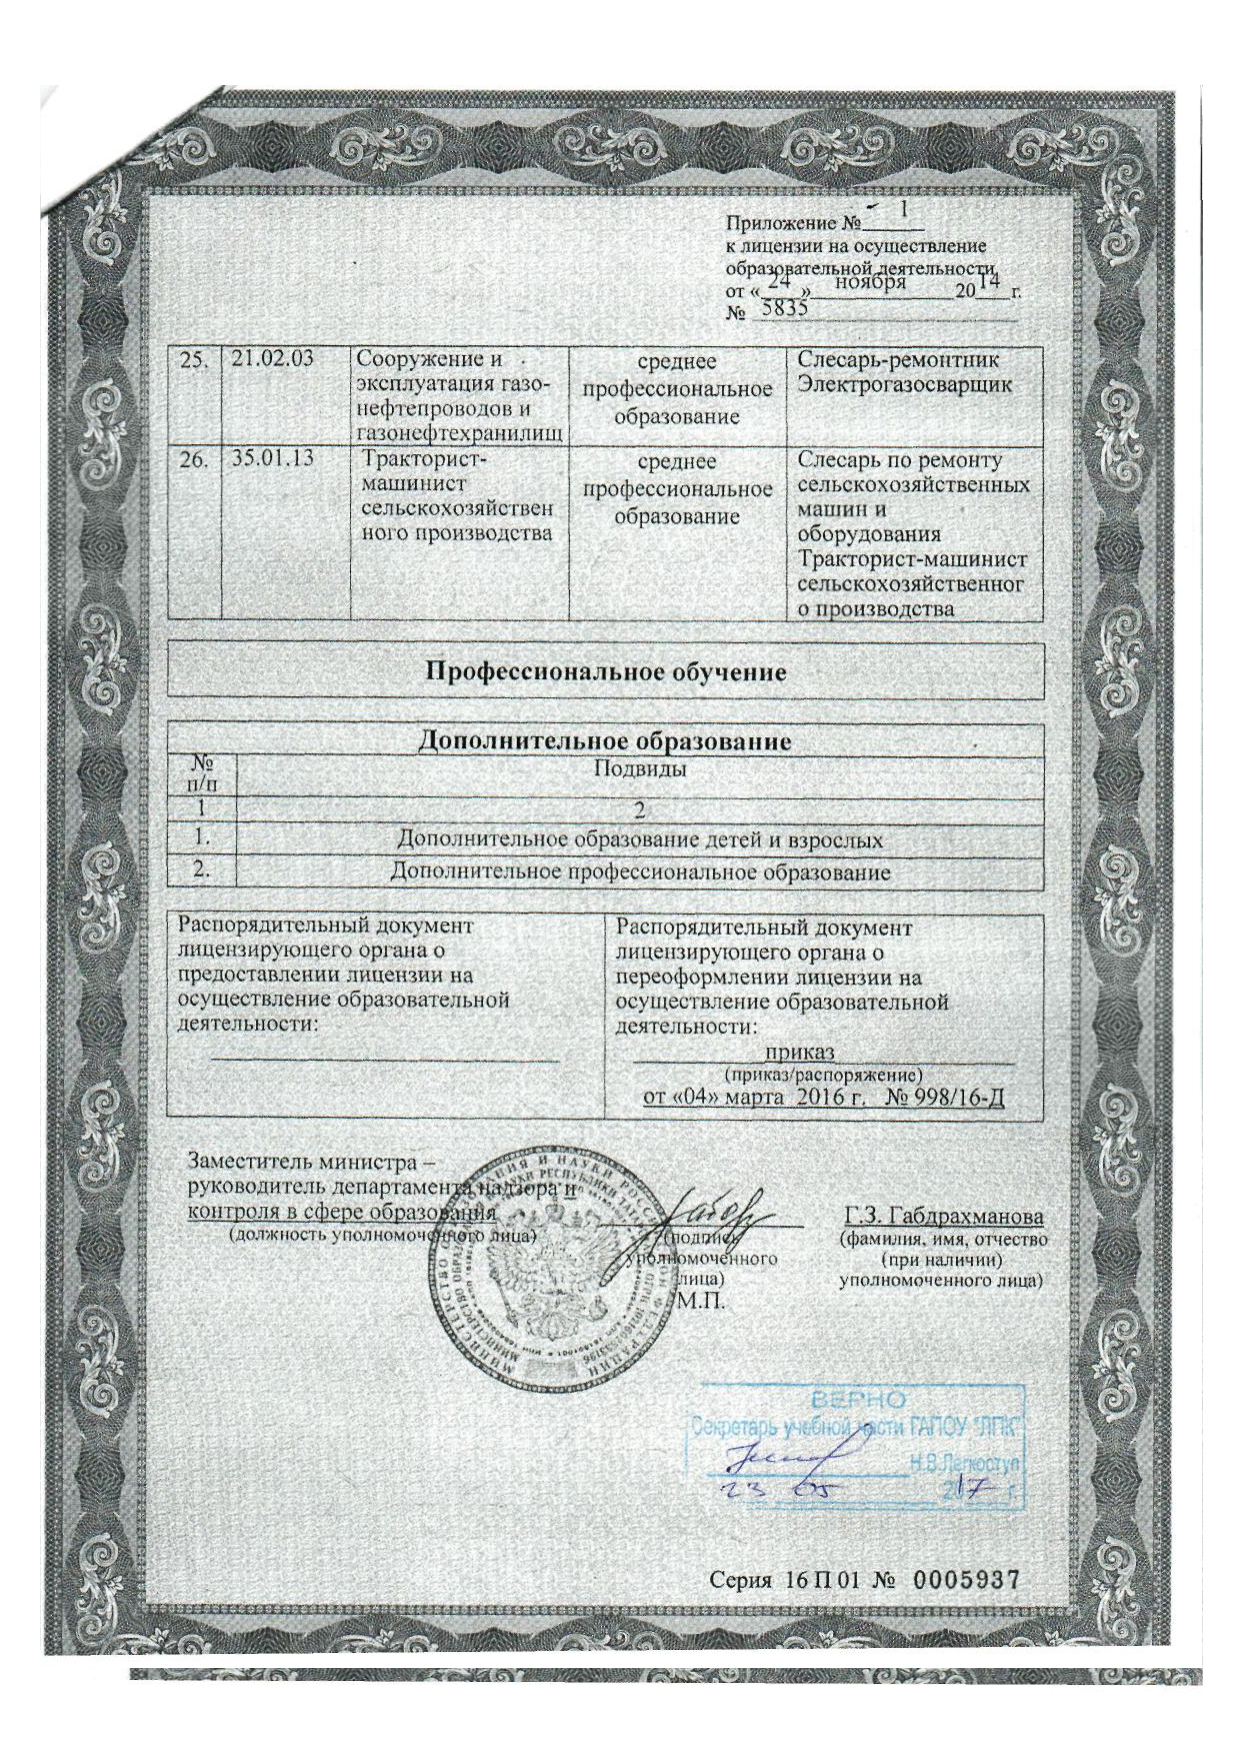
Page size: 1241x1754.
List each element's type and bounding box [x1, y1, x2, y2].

picture [40, 85, 1203, 1698]
